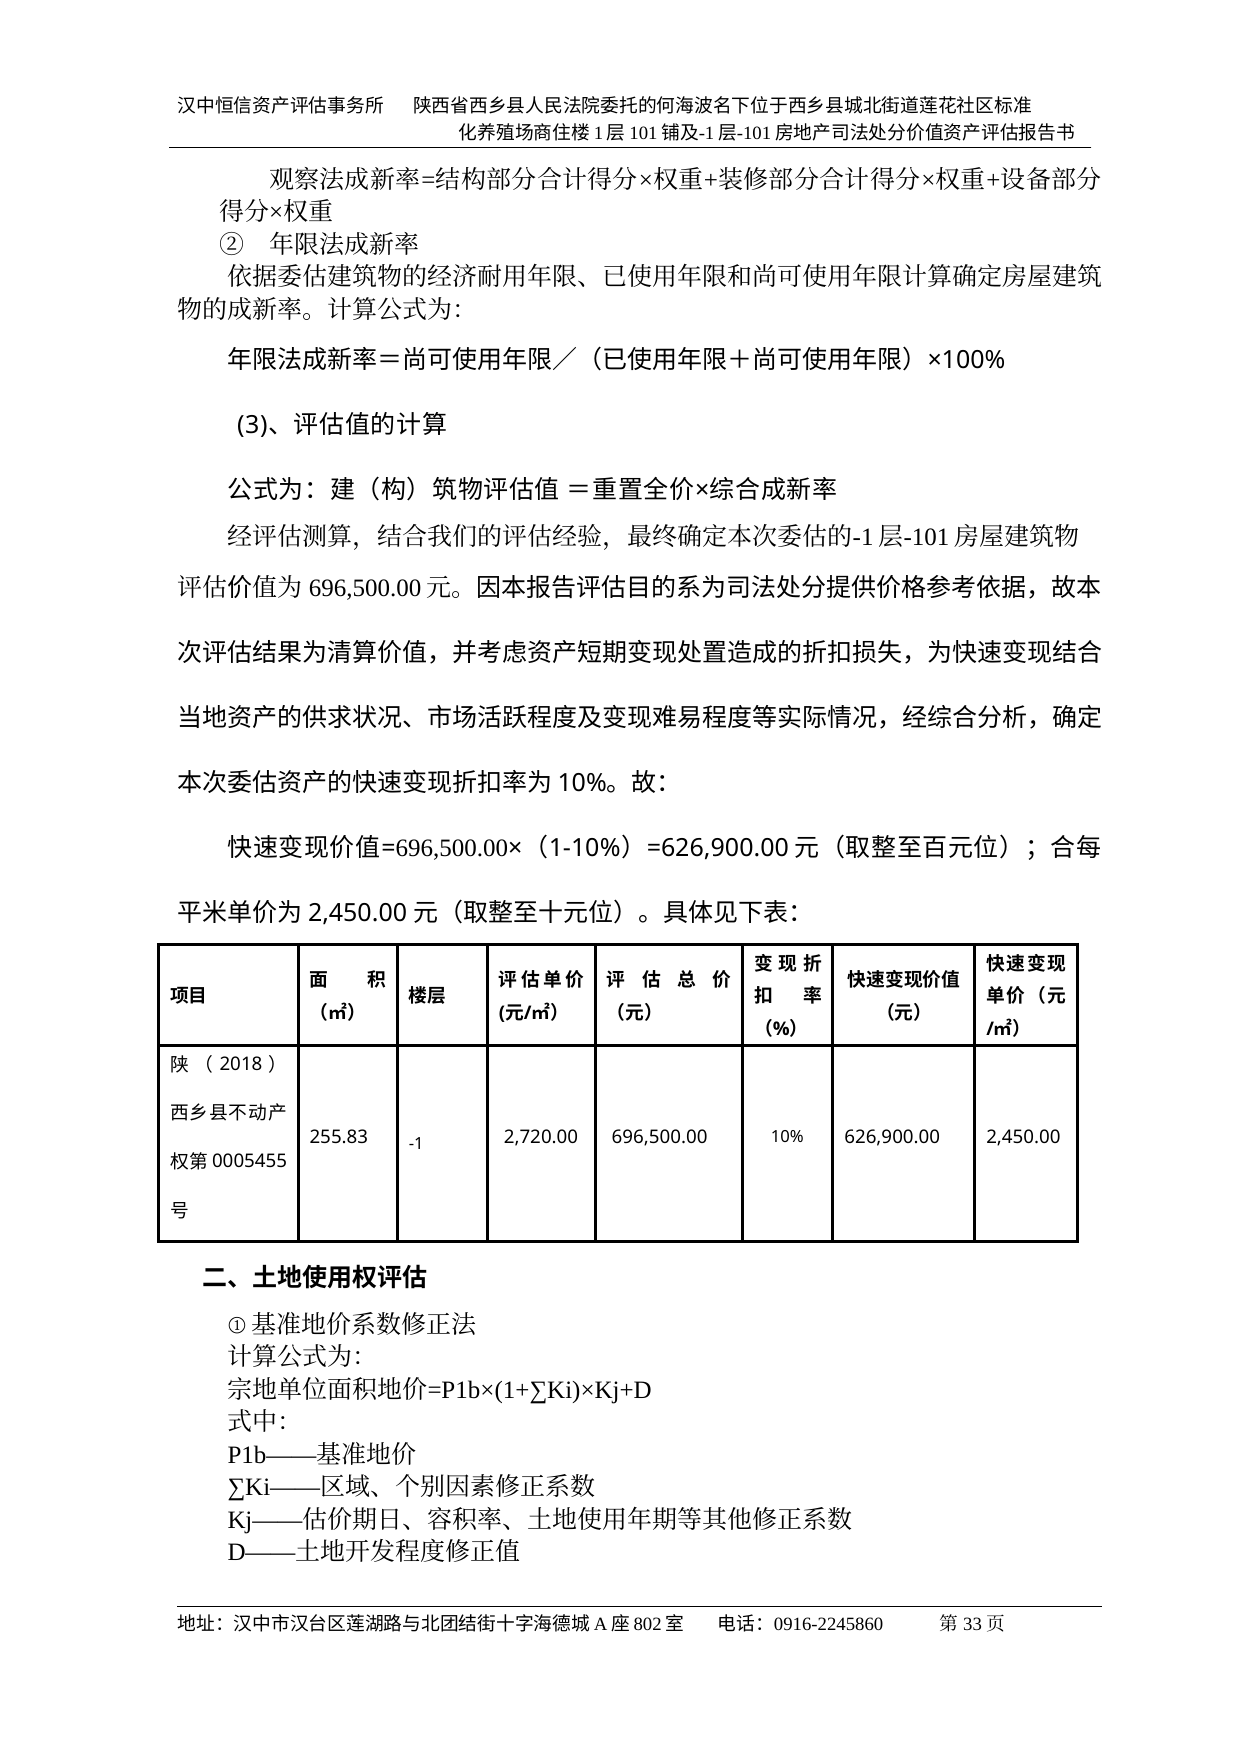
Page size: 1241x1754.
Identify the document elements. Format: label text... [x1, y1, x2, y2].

list 年限法成新率 [177, 228, 1102, 260]
text 二、土地使用权评估 [152, 1243, 1102, 1308]
table_header 项目 [160, 946, 297, 1043]
text 经评估测算，结合我们的评估经验，最终确定本次委估的-1层-101房屋建筑物评估价值为 696,500.00元。因本报告评估目的系为司法处分提供价格参考依据，故本次评估结果为清算价值，并考虑资产短期变现处置造成的折扣损失，为快速变现结合当地资产的供求状况、市场活跃程度及变现难易程度等实际情况，经综合分析，确定本次委估资产的快速变现折扣率为10%。故： [177, 520, 1102, 813]
list 宗地单位面积地价=P1b×(1+∑Ki)×Kj+D [177, 1373, 1102, 1405]
table_header 面积（㎡） [300, 946, 396, 1043]
table_cell 2,450.00 [976, 1047, 1076, 1240]
list P1b——基准地价 [177, 1438, 1102, 1470]
list ∑Ki——区域、个别因素修正系数 [177, 1470, 1102, 1503]
text 快速变现价值=696,500.00×（1-10%）=626,900.00元（取整至百元位）；合每平米单价为 2,450.00 元（取整至十元位）。具体见下表： [177, 813, 1102, 943]
table_cell 696,500.00 [597, 1047, 741, 1240]
table_cell 陕（2018）西乡县不动产权第0005455号 [160, 1047, 297, 1240]
text (3)、评估值的计算 [177, 390, 1102, 455]
text 年限法成新率＝尚可使用年限／（已使用年限＋尚可使用年限）×100% [177, 325, 1102, 390]
table_cell -1 [399, 1047, 486, 1240]
text 公式为：建（构）筑物评估值 ＝重置全价×综合成新率 [227, 455, 1102, 520]
text ①基准地价系数修正法 [177, 1308, 1102, 1340]
text 计算公式为： [177, 1340, 1102, 1373]
table_header 评估总价（元） [597, 946, 741, 1043]
text 依据委估建筑物的经济耐用年限、已使用年限和尚可使用年限计算确定房屋建筑物的成新率。计算公式为： [177, 260, 1102, 325]
table_cell 255.83 [300, 1047, 396, 1240]
list 式中： [177, 1405, 1102, 1438]
list 观察法成新率=结构部分合计得分×权重+装修部分合计得分×权重+设备部分得分×权重 [219, 163, 1102, 228]
table_header 楼层 [399, 946, 486, 1043]
list D——土地开发程度修正值 [177, 1535, 1102, 1568]
list Kj——估价期日、容积率、土地使用年期等其他修正系数 [177, 1503, 1102, 1535]
table_header 快速变现价值（元） [834, 946, 973, 1043]
table_cell 10% [744, 1047, 831, 1240]
table_header 变现折扣率（%） [744, 946, 831, 1043]
table_header 快速变现单价（元/㎡） [976, 946, 1076, 1043]
table_header 评估单价(元/㎡） [489, 946, 594, 1043]
table_cell 626,900.00 [834, 1047, 973, 1240]
table_cell 2,720.00 [489, 1047, 594, 1240]
